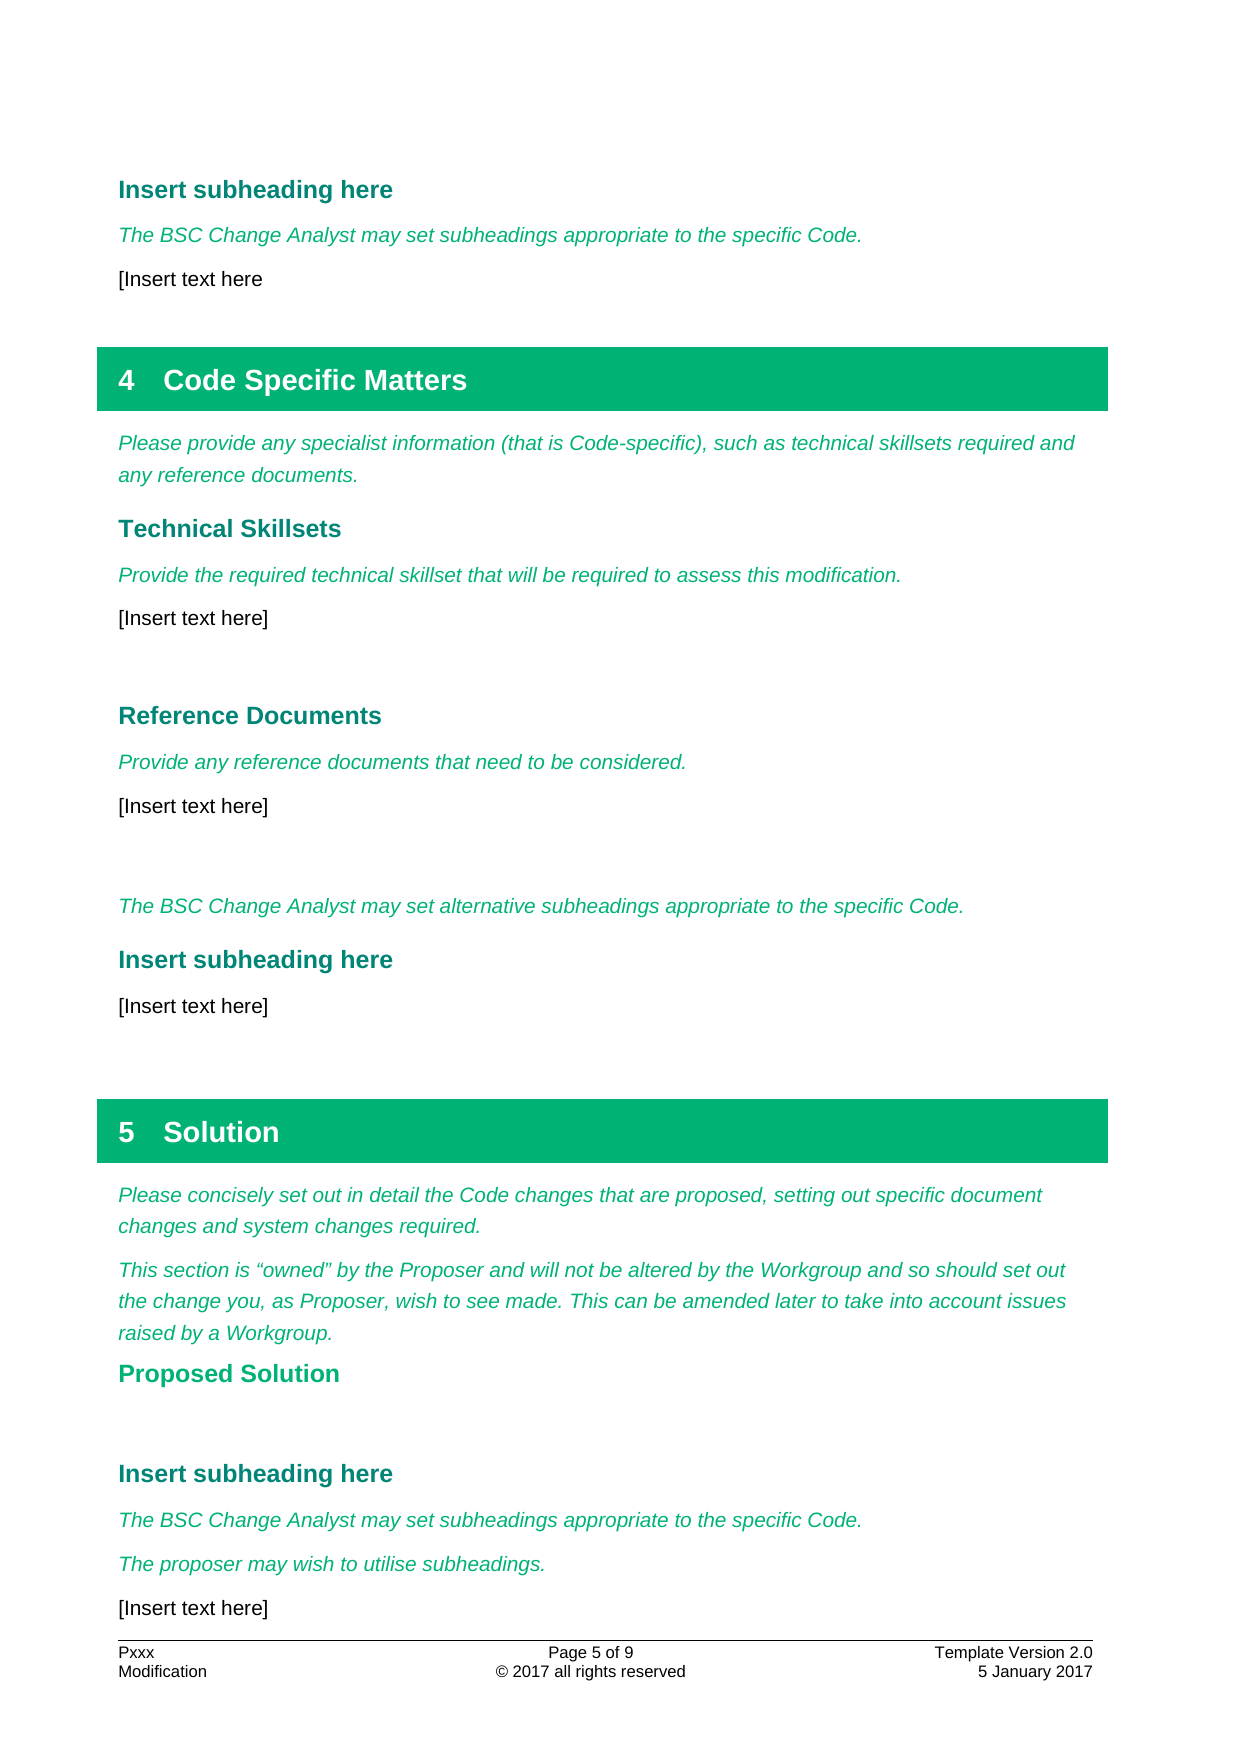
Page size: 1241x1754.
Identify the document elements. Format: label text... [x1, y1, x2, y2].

text [Insert text here] [118, 986, 1093, 1018]
text The BSC Change Analyst may set subheadings appropriate to the specific Code. [118, 216, 1093, 247]
subtitle Code Specific Matters [110, 360, 1095, 399]
text [Insert text here] [118, 786, 1093, 818]
subtitle Technical Skillsets [118, 511, 1093, 543]
text [Insert text here] [118, 1588, 1093, 1619]
subtitle Reference Documents [118, 699, 1093, 730]
text Please provide any specialist information (that is Code-specific), such as technical skillsets required and any reference documents. [118, 424, 1093, 486]
text The BSC Change Analyst may set alternative subheadings appropriate to the specific Code. [118, 886, 1093, 918]
text Proposed Solution [118, 1357, 1093, 1388]
text The BSC Change Analyst may set subheadings appropriate to the specific Code. [118, 1501, 1093, 1532]
subtitle Insert subheading here [118, 1457, 1093, 1488]
subtitle Insert subheading here [118, 172, 1093, 203]
text Provide any reference documents that need to be considered. [118, 743, 1093, 774]
text This section is “owned” by the Proposer and will not be altered by the Workgroup and so should set out the change you, as Proposer, wish to see made. This can be amended later to take into account issues raised by a Workgroup. [118, 1251, 1093, 1344]
text The proposer may wish to utilise subheadings. [118, 1544, 1093, 1576]
text Please concisely set out in detail the Code changes that are proposed, setting out specific document changes and system changes required. [118, 1176, 1093, 1238]
subtitle Insert subheading here [118, 943, 1093, 974]
subtitle Solution [110, 1111, 1095, 1151]
text Provide the required technical skillset that will be required to assess this modification. [118, 555, 1093, 586]
text [Insert text here] [118, 599, 1093, 630]
text [Insert text here [118, 260, 1093, 291]
